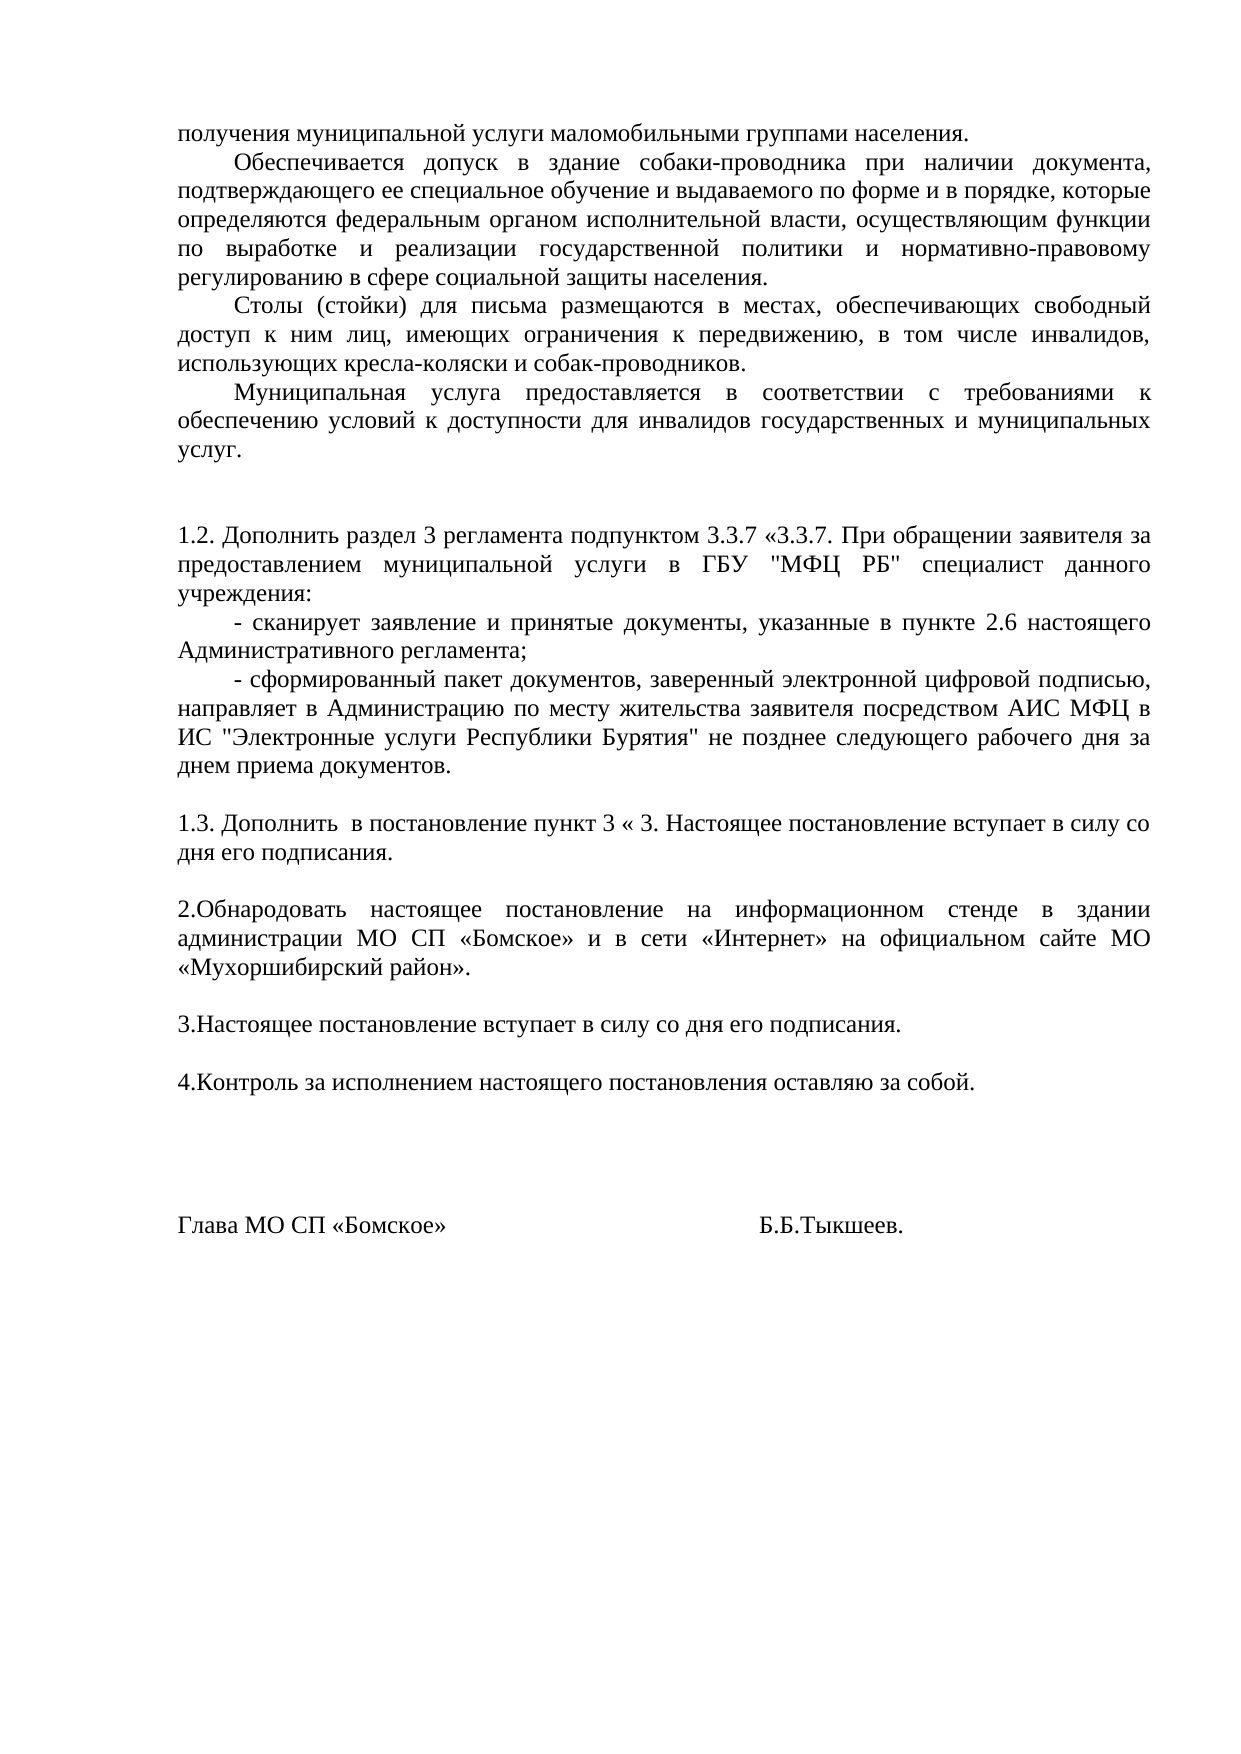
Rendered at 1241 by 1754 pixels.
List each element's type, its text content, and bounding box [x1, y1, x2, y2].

text Столы (стойки) для письма размещаются в местах, обеспечивающих свободный доступ к ним лиц, имеющих ограничения к передвижению, в том числе инвалидов, использующих кресла-коляски и собак-проводников. [177, 291, 1152, 377]
text 1.3. Дополнить в постановление пункт 3 « 3. Настоящее постановление вступает в силу со дня его подписания. [177, 808, 1152, 866]
text 4.Контроль за исполнением настоящего постановления оставляю за собой. [177, 1067, 1152, 1096]
text Муниципальная услуга предоставляется в соответствии с требованиями к обеспечению условий к доступности для инвалидов государственных и муниципальных услуг. [177, 377, 1152, 463]
text Обеспечивается допуск в здание собаки-проводника при наличии документа, подтверждающего ее специальное обучение и выдаваемого по форме и в порядке, которые определяются федеральным органом исполнительной власти, осуществляющим функции по выработке и реализации государственной политики и нормативно-правовому регулированию в сфере социальной защиты населения. [177, 147, 1152, 291]
text 1.2. Дополнить раздел 3 регламента подпунктом 3.3.7 «3.3.7. При обращении заявителя за предоставлением муниципальной услуги в ГБУ "МФЦ РБ" специалист данного учреждения: [177, 521, 1152, 607]
text 3.Настоящее постановление вступает в силу со дня его подписания. [177, 1009, 1152, 1038]
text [177, 118, 1152, 147]
text Глава МО СП «Бомское» Б.Б.Тыкшеев. [177, 1211, 1152, 1239]
text 2.Обнародовать настоящее постановление на информационном стенде в здании администрации МО СП «Бомское» и в сети «Интернет» на официальном сайте МО «Мухоршибирский район». [177, 894, 1152, 981]
text - сканирует заявление и принятые документы, указанные в пункте 2.6 настоящего Административного регламента; [177, 607, 1152, 664]
text - сформированный пакет документов, заверенный электронной цифровой подписью, направляет в Администрацию по месту жительства заявителя посредством АИС МФЦ в ИС "Электронные услуги Республики Бурятия" не позднее следующего рабочего дня за днем приема документов. [177, 664, 1152, 779]
